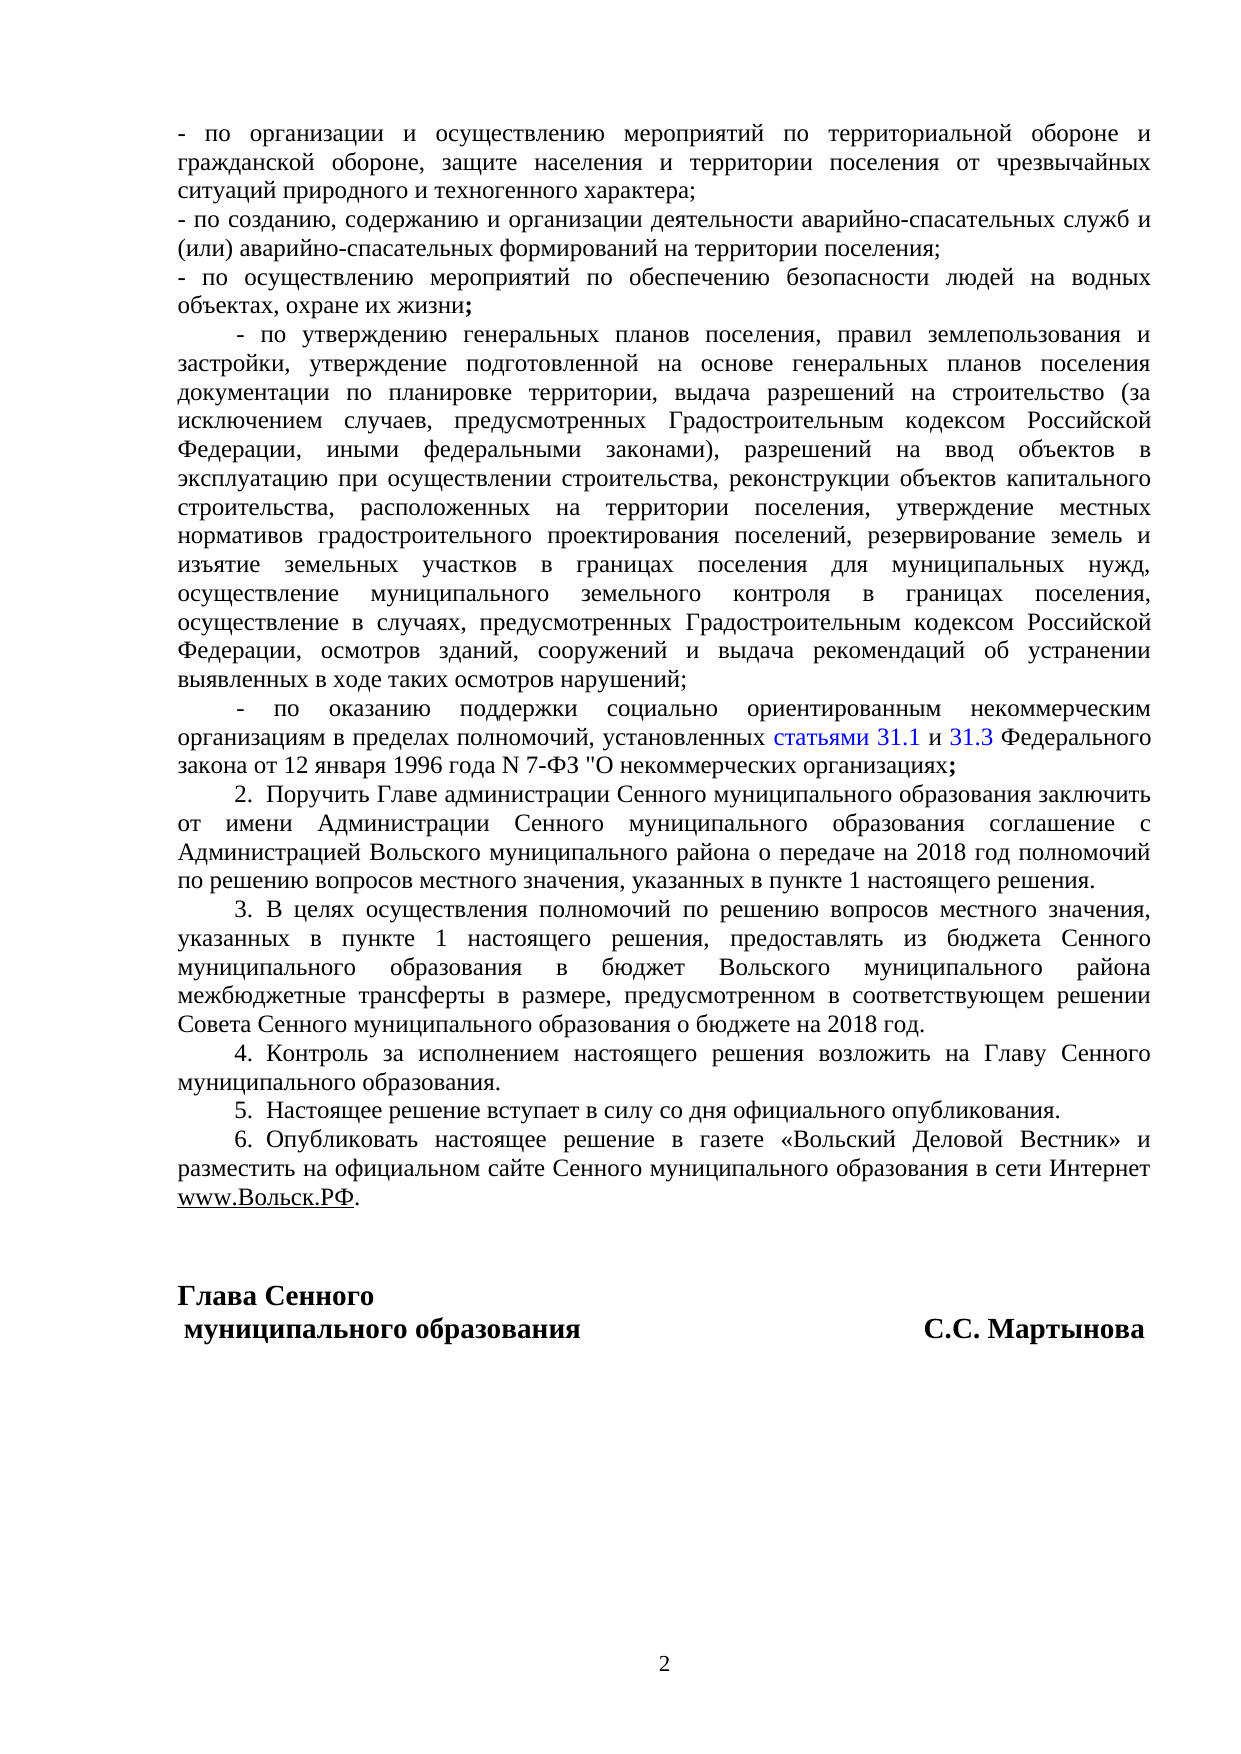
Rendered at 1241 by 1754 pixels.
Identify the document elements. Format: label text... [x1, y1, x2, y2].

list Настоящее решение вступает в силу со дня официального опубликования. [177, 1096, 1152, 1124]
list Контроль за исполнением настоящего решения возложить на Главу Сенного муниципального образования. [177, 1038, 1152, 1096]
text Глава Сенного [177, 1278, 1152, 1311]
list Опубликовать настоящее решение в газете «Вольский Деловой Вестник» и разместить на официальном сайте Сенного муниципального образования в сети Интернет www.Вольск.РФ. [177, 1124, 1152, 1211]
list В целях осуществления полномочий по решению вопросов местного значения, указанных в пункте 1 настоящего решения, предоставлять из бюджета Сенного муниципального образования в бюджет Вольского муниципального района межбюджетные трансферты в размере, предусмотренном в соответствующем решении Совета Сенного муниципального образования о бюджете на 2018 год. [177, 894, 1152, 1038]
title муниципального образования С.С. Мартынова [177, 1311, 1152, 1345]
text - по созданию, содержанию и организации деятельности аварийно-спасательных служб и (или) аварийно-спасательных формирований на территории поселения; [177, 204, 1152, 262]
text - по осуществлению мероприятий по обеспечению безопасности людей на водных объектах, охране их жизни; [177, 262, 1152, 319]
text - по утверждению генеральных планов поселения, правил землепользования и застройки, утверждение подготовленной на основе генеральных планов поселения документации по планировке территории, выдача разрешений на строительство (за исключением случаев, предусмотренных Градостроительным кодексом Российской Федерации, иными федеральными законами), разрешений на ввод объектов в эксплуатацию при осуществлении строительства, реконструкции объектов капитального строительства, расположенных на территории поселения, утверждение местных нормативов градостроительного проектирования поселений, резервирование земель и изъятие земельных участков в границах поселения для муниципальных нужд, осуществление муниципального земельного контроля в границах поселения, осуществление в случаях, предусмотренных Градостроительным кодексом Российской Федерации, осмотров зданий, сооружений и выдача рекомендаций об устранении выявленных в ходе таких осмотров нарушений; [177, 319, 1152, 693]
list Поручить Главе администрации Сенного муниципального образования заключить от имени Администрации Сенного муниципального образования соглашение с Администрацией Вольского муниципального района о передаче на 2018 год полномочий по решению вопросов местного значения, указанных в пункте 1 настоящего решения. [177, 779, 1152, 894]
text - по оказанию поддержки социально ориентированным некоммерческим организациям в пределах полномочий, установленных статьями 31.1 и 31.3 Федерального закона от 12 января 1996 года N 7-ФЗ "О некоммерческих организациях; [177, 693, 1152, 779]
text - по организации и осуществлению мероприятий по территориальной обороне и гражданской обороне, защите населения и территории поселения от чрезвычайных ситуаций природного и техногенного характера; [177, 118, 1152, 204]
